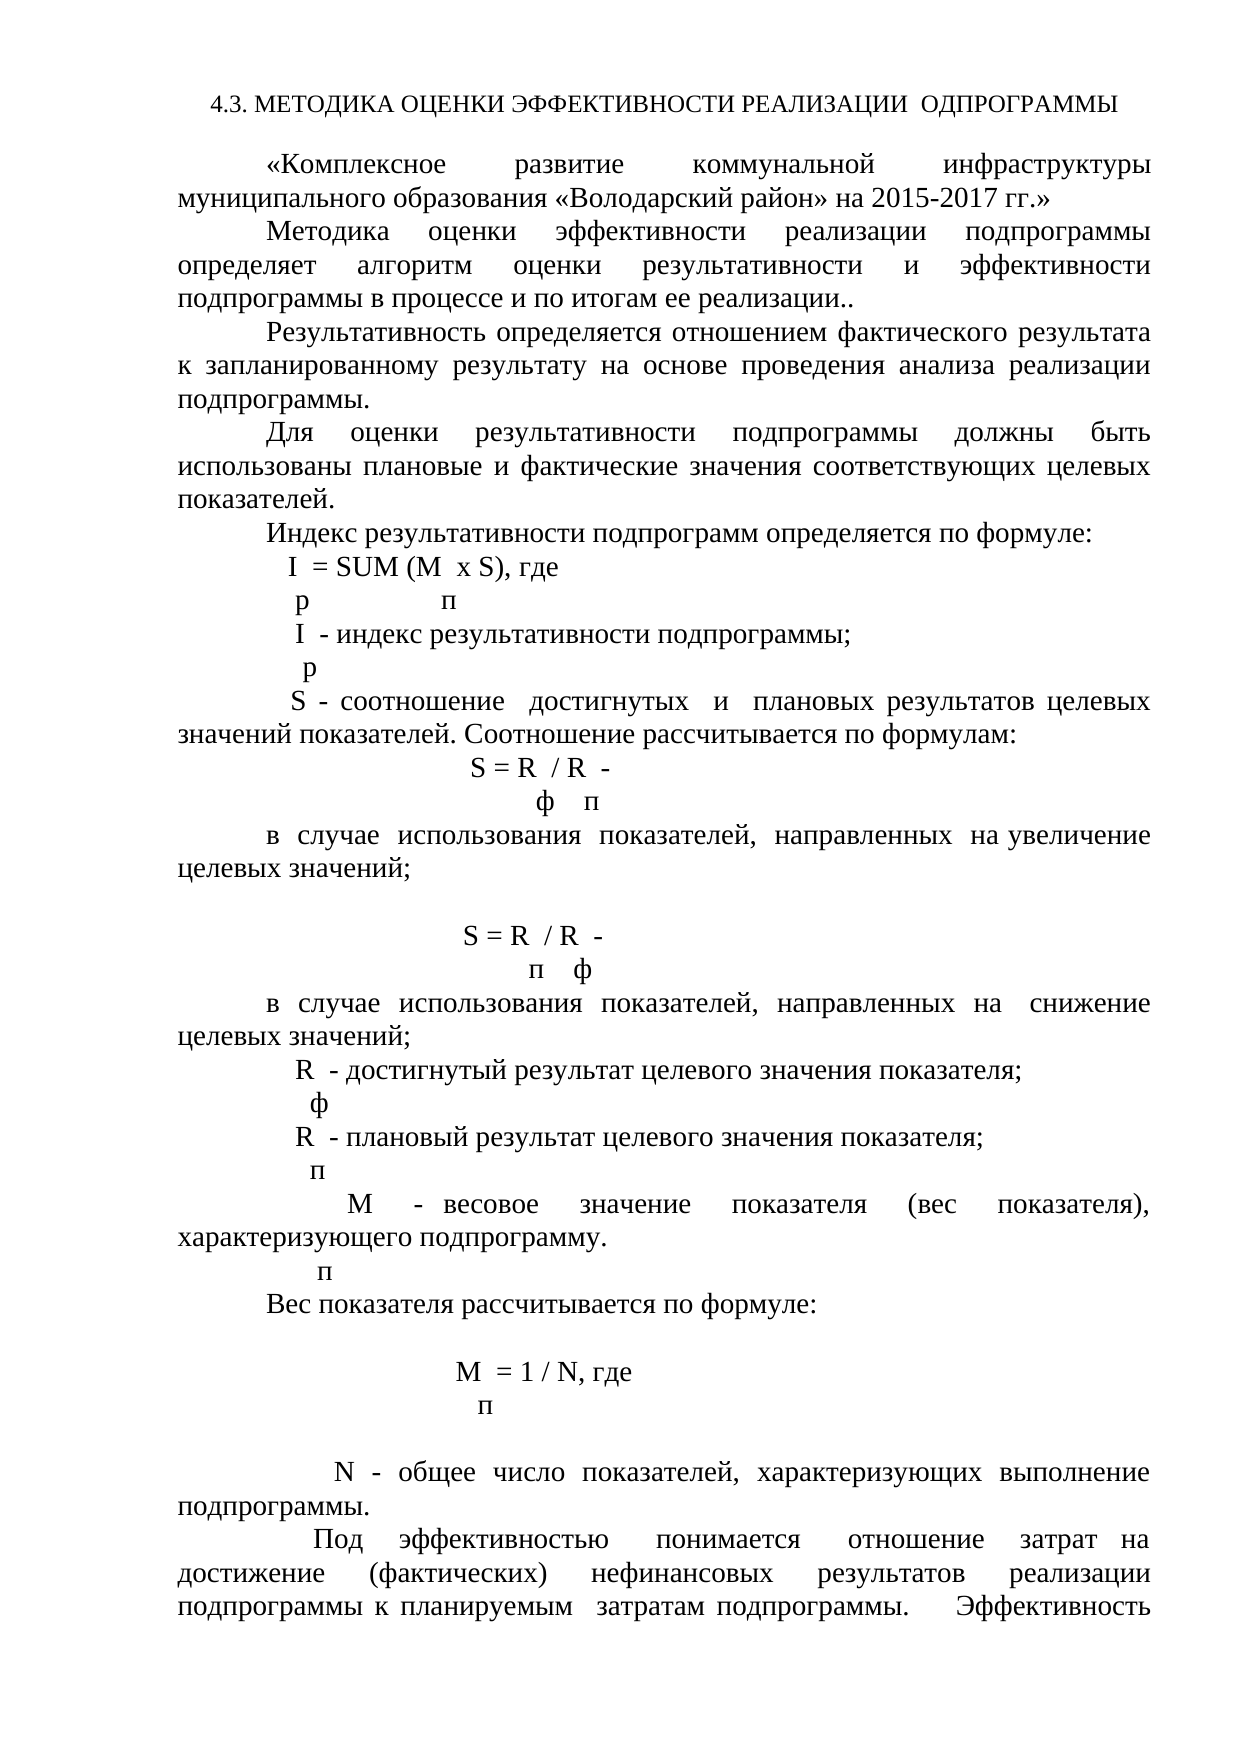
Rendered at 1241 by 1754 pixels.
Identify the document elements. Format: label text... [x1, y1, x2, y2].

text п [177, 1253, 1152, 1287]
text R - плановый результат целевого значения показателя; [177, 1119, 1152, 1152]
text п [177, 1387, 1152, 1421]
text M = 1 / N, где [177, 1354, 1152, 1387]
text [177, 1521, 1152, 1622]
text Вес показателя рассчитывается по формуле: [177, 1287, 1152, 1320]
text M - весовое значение показателя (вес показателя), характеризующего подпрограмму. [177, 1186, 1152, 1253]
text ф п [177, 783, 1152, 817]
text п ф [177, 951, 1152, 985]
text р [177, 649, 1152, 683]
text S = R / R - [177, 750, 1152, 783]
text в случае использования показателей, направленных на снижение целевых значений; [177, 985, 1152, 1052]
text в случае использования показателей, направленных на увеличение целевых значений; [177, 817, 1152, 884]
text Методика оценки эффективности реализации подпрограммы определяет алгоритм оценки результативности и эффективности подпрограммы в процессе и по итогам ее реализации.. [177, 213, 1152, 314]
text 4.3. МЕТОДИКА ОЦЕНКИ ЭФФЕКТИВНОСТИ РЕАЛИЗАЦИИ ОДПРОГРАММЫ [177, 89, 1152, 117]
text п [177, 1152, 1152, 1186]
text ф [177, 1085, 1152, 1119]
text Индекс результативности подпрограмм определяется по формуле: [177, 515, 1152, 549]
text I - индекс результативности подпрограммы; [177, 616, 1152, 649]
list «Комплексное развитие коммунальной инфраструктуры муниципального образования «Володарский район» на 2015-2017 гг.» [177, 146, 1152, 213]
text S = R / R - [177, 918, 1152, 951]
text N - общее число показателей, характеризующих выполнение подпрограммы. [177, 1454, 1152, 1521]
text S - соотношение достигнутых и плановых результатов целевых значений показателей. Соотношение рассчитывается по формулам: [177, 683, 1152, 750]
text R - достигнутый результат целевого значения показателя; [177, 1052, 1152, 1085]
text Для оценки результативности подпрограммы должны быть использованы плановые и фактические значения соответствующих целевых показателей. [177, 414, 1152, 515]
text I = SUM (M x S), где [177, 549, 1152, 582]
text р п [177, 582, 1152, 616]
text Результативность определяется отношением фактического результата к запланированному результату на основе проведения анализа реализации подпрограммы. [177, 314, 1152, 414]
